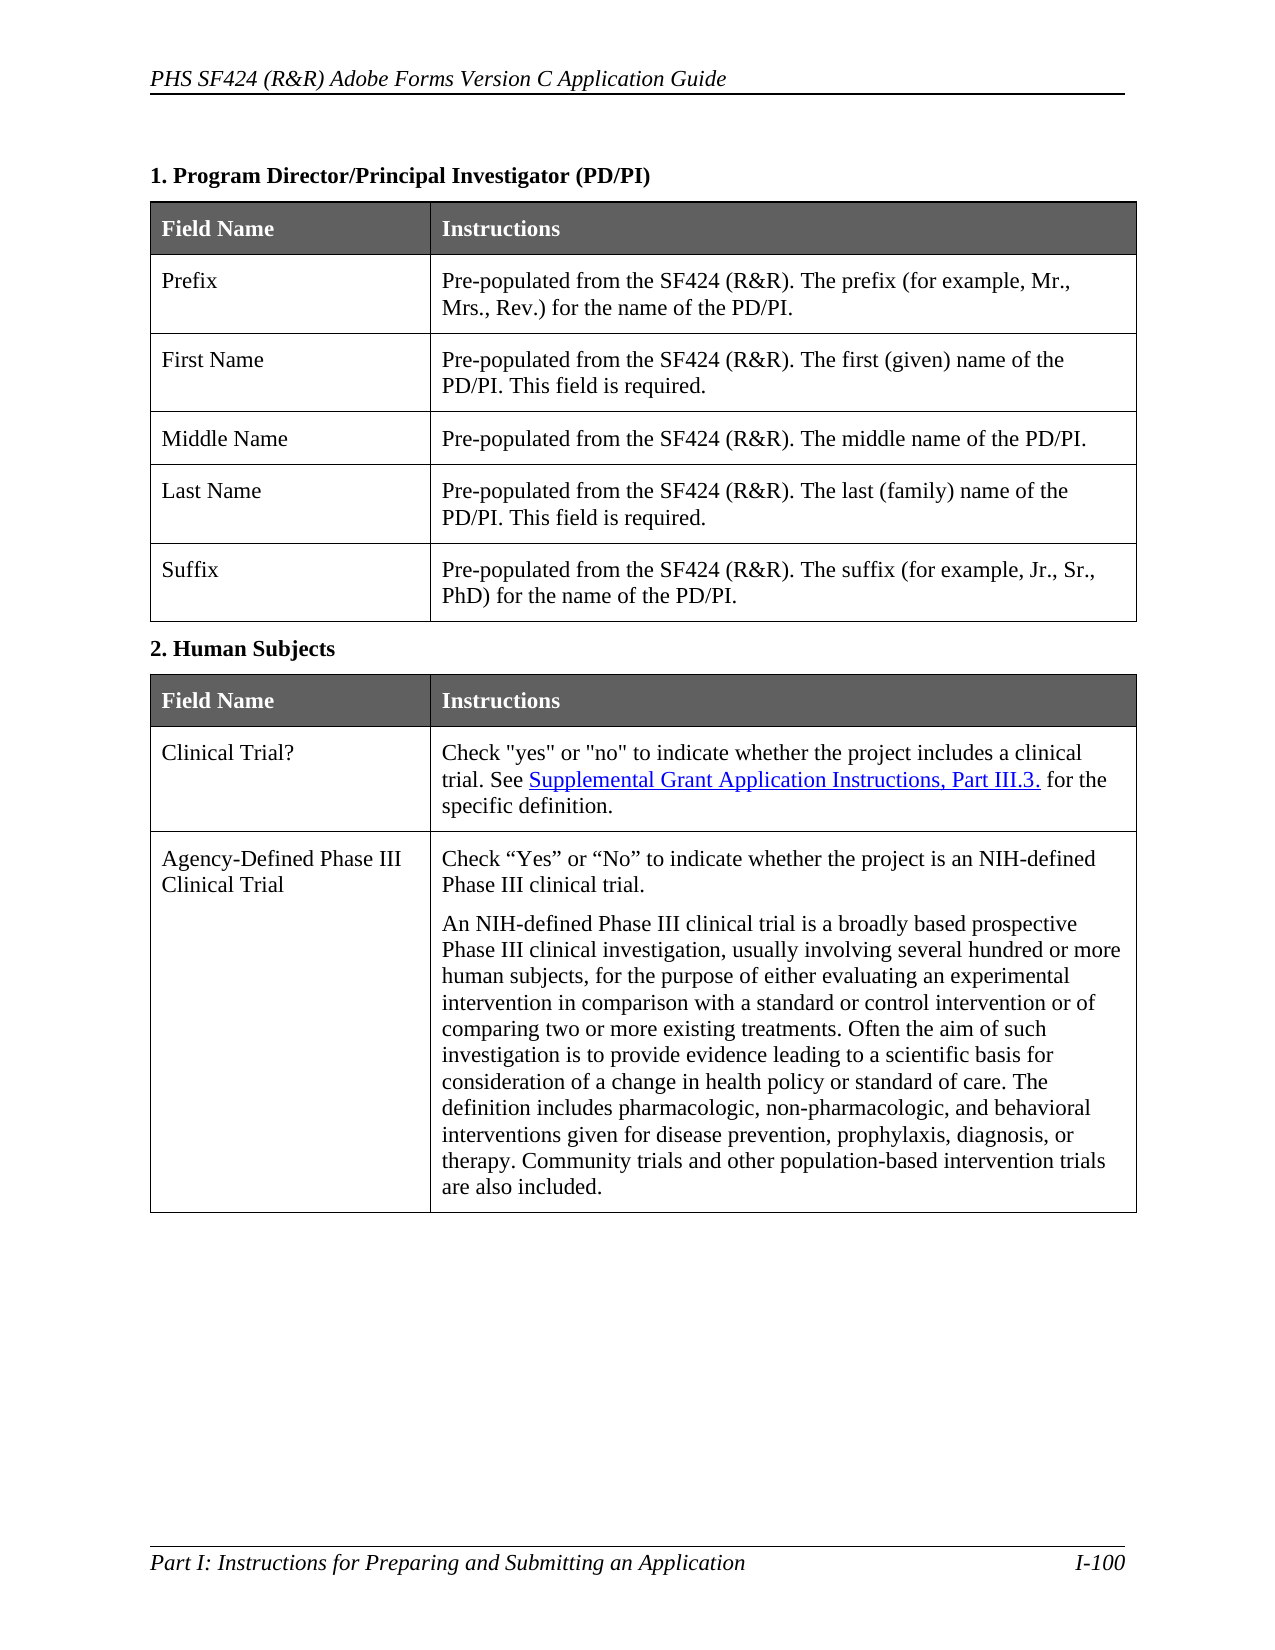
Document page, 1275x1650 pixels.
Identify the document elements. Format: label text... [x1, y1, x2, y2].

table_cell Check "yes" or "no" to indicate whether the project includes a clinical trial. See Supplemental Grant Application Instructions, Part III.3. for the specific definition. [431, 727, 1136, 831]
table_header Instructions [431, 203, 1136, 254]
table_header Field Name [151, 675, 430, 726]
table_cell Pre-populated from the SF424 (R&R). The suffix (for example, Jr., Sr., PhD) for the name of the PD/PI. [431, 544, 1136, 621]
table_cell Pre-populated from the SF424 (R&R). The middle name of the PD/PI. [431, 412, 1136, 464]
table_cell First Name [151, 334, 430, 411]
table_cell Pre-populated from the SF424 (R&R). The prefix (for example, Mr., Mrs., Rev.) for the name of the PD/PI. [431, 255, 1136, 332]
table_header Field Name [151, 203, 430, 254]
table_cell Prefix [151, 255, 430, 332]
table_cell Middle Name [151, 412, 430, 464]
table_cell Check “Yes” or “No” to indicate whether the project is an NIH-defined Phase III clinical trial. An NIH-defined Phase III clinical trial is a broadly based prospective Phase III clinical investigation, usually involving several hundred or more human subjects, for the purpose of either evaluating an experimental intervention in comparison with a standard or control intervention or of comparing two or more existing treatments. Often the aim of such investigation is to provide evidence leading to a scientific basis for consideration of a change in health policy or standard of care. The definition includes pharmacologic, non-pharmacologic, and behavioral interventions given for disease prevention, prophylaxis, diagnosis, or therapy. Community trials and other population-based intervention trials are also included. [431, 832, 1136, 1212]
table_cell Clinical Trial? [151, 727, 430, 831]
text 2. Human Subjects [150, 635, 1125, 661]
table_cell Pre-populated from the SF424 (R&R). The last (family) name of the PD/PI. This field is required. [431, 465, 1136, 542]
table_cell Suffix [151, 544, 430, 621]
text 1. Program Director/Principal Investigator (PD/PI) [150, 162, 1125, 189]
table_header Instructions [431, 675, 1136, 726]
table_cell Agency-Defined Phase III Clinical Trial [151, 832, 430, 1212]
table_cell Last Name [151, 465, 430, 542]
table_cell Pre-populated from the SF424 (R&R). The first (given) name of the PD/PI. This field is required. [431, 334, 1136, 411]
